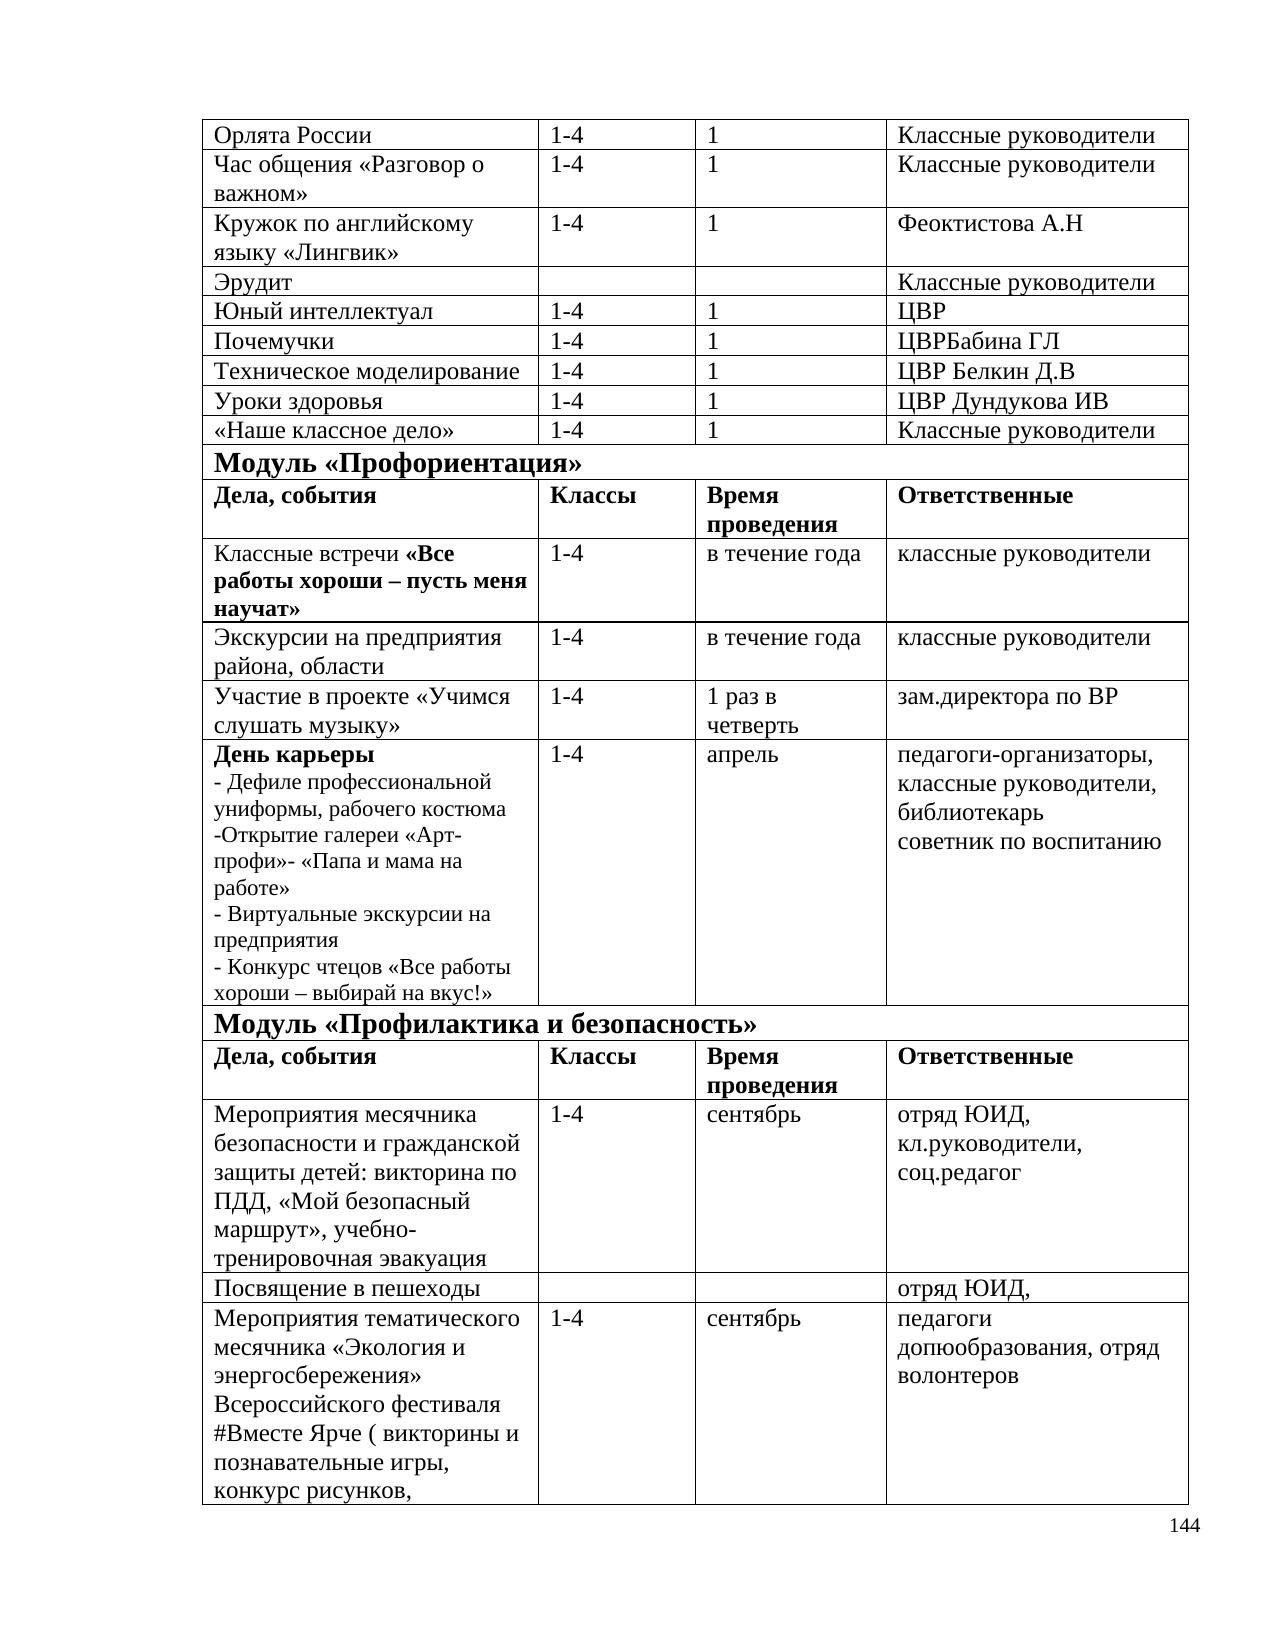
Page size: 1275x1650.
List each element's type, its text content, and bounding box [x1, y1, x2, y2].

table_cell Посвящение в пешеходы [203, 1273, 538, 1302]
table_cell 1-4 [539, 1100, 695, 1272]
table_cell Ответственные [887, 1041, 1188, 1098]
table_cell 1-4 [539, 120, 695, 148]
table_cell отряд ЮИД, [887, 1273, 1188, 1302]
table_cell ЦВРБабина ГЛ [887, 326, 1188, 355]
table_cell Ответственные [887, 480, 1188, 537]
table_cell Дела, события [203, 480, 538, 537]
table_cell «Наше классное дело» [203, 416, 538, 444]
table_cell сентябрь [696, 1303, 886, 1504]
table_cell Юный интеллектуал [203, 296, 538, 325]
table_cell отряд ЮИД, кл.руководители, соц.редагог [887, 1100, 1188, 1272]
table_cell Феоктистова А.Н [887, 208, 1188, 266]
table_cell День карьеры - Дефиле профессиональной униформы, рабочего костюма -Открытие галереи «Арт-профи»- «Папа и мама на работе» - Виртуальные экскурсии на предприятия - Конкурс чтецов «Все работы хороши – выбирай на вкус!» [203, 740, 538, 1005]
table_cell 1 [696, 120, 886, 148]
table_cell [203, 1303, 538, 1504]
table_cell 1-4 [539, 326, 695, 355]
table_cell Эрудит [203, 267, 538, 295]
table_cell Орлята России [203, 120, 538, 148]
table_cell Уроки здоровья [203, 386, 538, 414]
table_cell Время проведения [696, 480, 886, 537]
table_cell 1 [696, 150, 886, 207]
table_cell 1-4 [539, 356, 695, 385]
table_cell 1-4 [539, 623, 695, 680]
table_cell в течение года [696, 539, 886, 621]
table_cell 1-4 [539, 416, 695, 444]
table_cell 1-4 [539, 150, 695, 207]
table_cell Участие в проекте «Учимся слушать музыку» [203, 681, 538, 738]
table_cell Классные руководители [887, 150, 1188, 207]
table_cell 1 [696, 416, 886, 444]
table_cell 1-4 [539, 740, 695, 1005]
table_cell 1 [696, 208, 886, 266]
table_cell Экскурсии на предприятия района, области [203, 623, 538, 680]
table_cell Модуль «Профилактика и безопасность» [203, 1006, 1188, 1040]
table_cell Классные руководители [887, 120, 1188, 148]
table_cell Классы [539, 480, 695, 537]
table_cell Классные руководители [887, 416, 1188, 444]
table_cell Час общения «Разговор о важном» [203, 150, 538, 207]
table_cell Кружок по английскому языку «Лингвик» [203, 208, 538, 266]
table_cell Мероприятия месячника безопасности и гражданской защиты детей: викторина по ПДД, «Мой безопасный маршрут», учебно-тренировочная эвакуация [203, 1100, 538, 1272]
table_cell 1 [696, 356, 886, 385]
table_cell 1-4 [539, 1303, 695, 1504]
table_cell [696, 267, 886, 295]
table_cell 1-4 [539, 681, 695, 738]
table_cell Дела, события [203, 1041, 538, 1098]
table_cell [887, 1303, 1188, 1504]
table_cell ЦВР Белкин Д.В [887, 356, 1188, 385]
table_cell Классные руководители [887, 267, 1188, 295]
table_cell Классные встречи «Все работы хороши – пусть меня научат» [203, 539, 538, 621]
table_cell 1 [696, 296, 886, 325]
table_cell 1 [696, 386, 886, 414]
table_cell педагоги-организаторы, классные руководители, библиотекарь советник по воспитанию [887, 740, 1188, 1005]
table_cell Время проведения [696, 1041, 886, 1098]
table_cell классные руководители [887, 539, 1188, 621]
table_cell [539, 267, 695, 295]
table_cell [696, 1273, 886, 1302]
table_cell зам.директора по ВР [887, 681, 1188, 738]
table_cell 1-4 [539, 386, 695, 414]
table_cell 1-4 [539, 539, 695, 621]
table_cell Почемучки [203, 326, 538, 355]
table_cell 1 раз в четверть [696, 681, 886, 738]
table_cell в течение года [696, 623, 886, 680]
table_cell сентябрь [696, 1100, 886, 1272]
table_cell Техническое моделирование [203, 356, 538, 385]
table_cell 1 [696, 326, 886, 355]
table_cell Классы [539, 1041, 695, 1098]
table_cell ЦВР [887, 296, 1188, 325]
table_cell [539, 1273, 695, 1302]
table_cell 1-4 [539, 296, 695, 325]
table_cell апрель [696, 740, 886, 1005]
table_cell Модуль «Профориентация» [203, 445, 1188, 479]
table_cell 1-4 [539, 208, 695, 266]
table_cell классные руководители [887, 623, 1188, 680]
table_cell ЦВР Дундукова ИВ [887, 386, 1188, 414]
